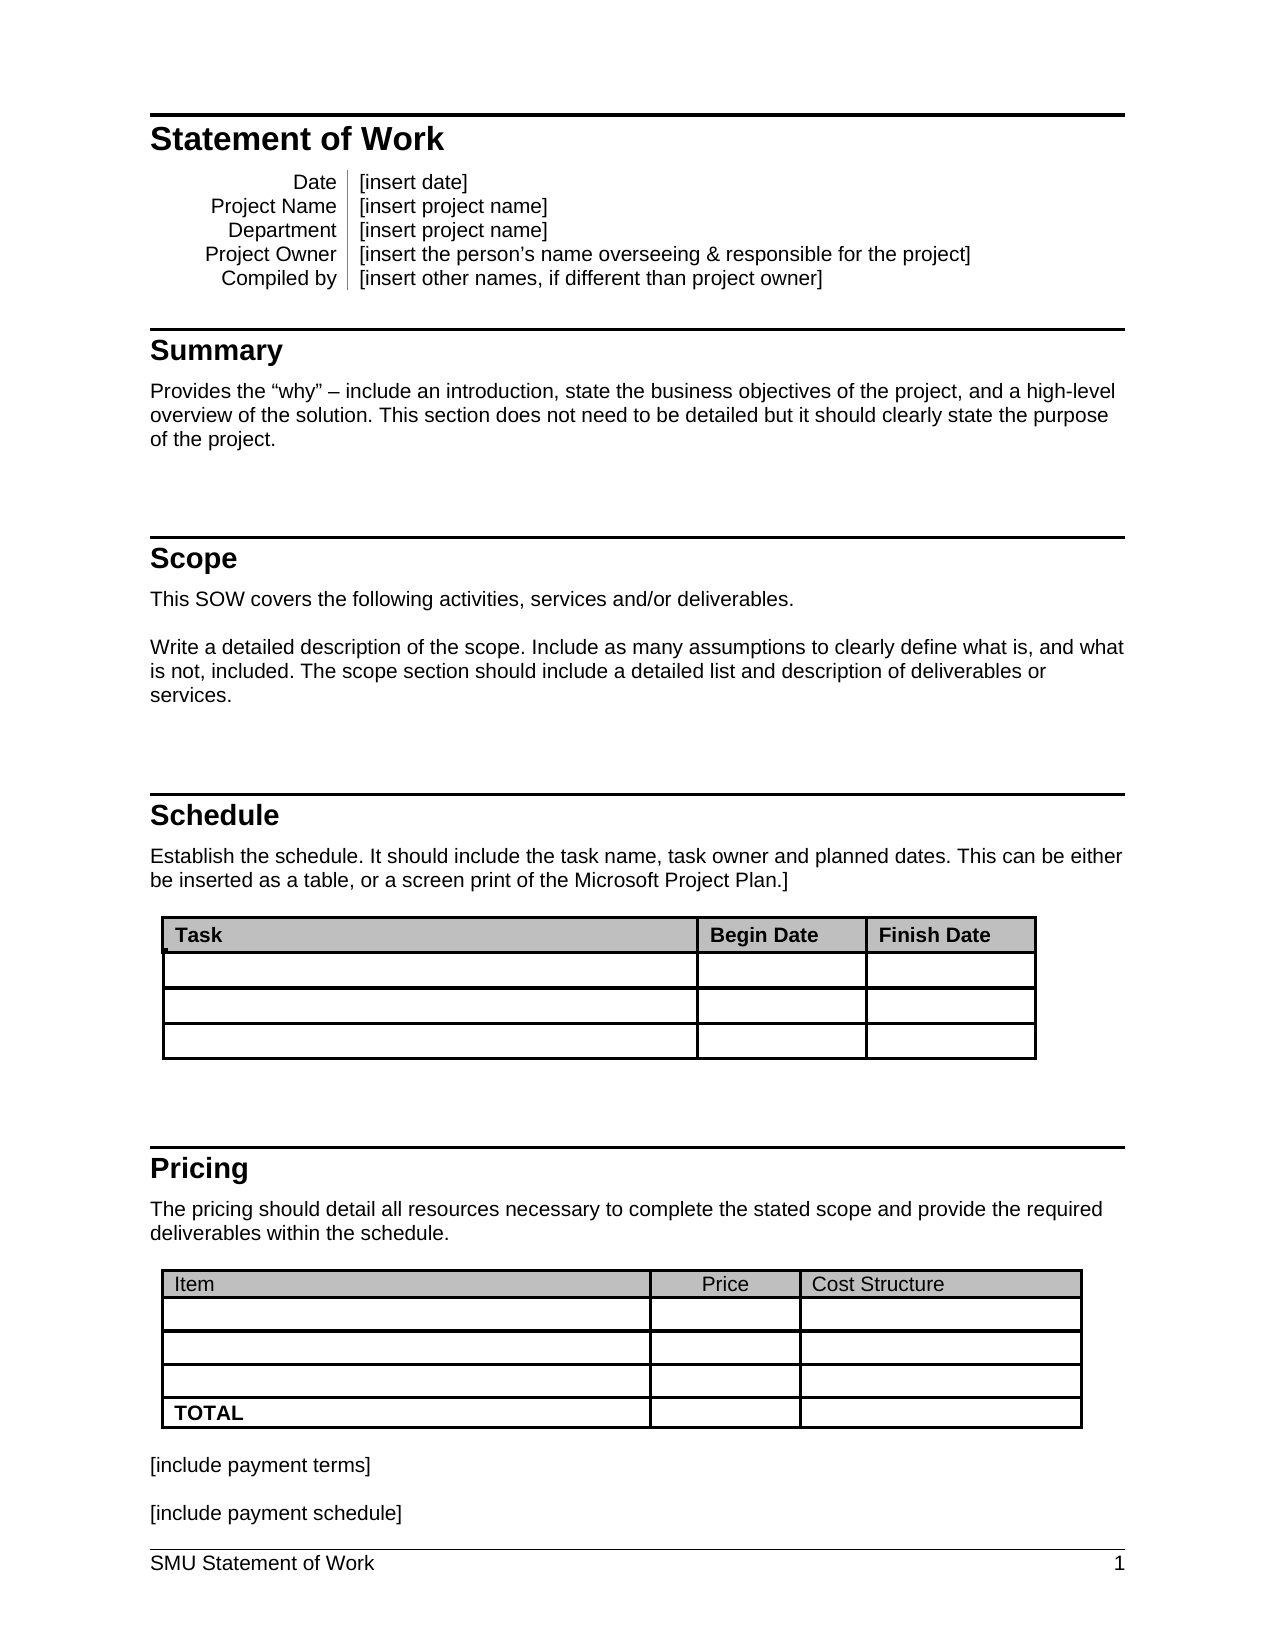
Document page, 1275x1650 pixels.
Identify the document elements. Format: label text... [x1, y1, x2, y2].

table_cell [652, 1366, 799, 1396]
table_header Task [164, 919, 696, 951]
table_cell [699, 990, 865, 1022]
table_header Finish Date [868, 919, 1034, 951]
table_cell [699, 1025, 865, 1057]
text [include payment schedule] [150, 1501, 1125, 1525]
table_cell [802, 1366, 1080, 1396]
table_cell [868, 990, 1034, 1022]
table_cell Department [161, 218, 347, 242]
table_cell [165, 954, 696, 986]
table_cell Project Owner [161, 242, 347, 266]
table_cell [insert other names, if different than project owner] [348, 266, 1125, 290]
table_header Begin Date [699, 919, 865, 951]
table_cell [868, 954, 1034, 986]
table_header Item [164, 1272, 649, 1296]
table_header Cost Structure [802, 1272, 1080, 1296]
table_cell [165, 990, 696, 1022]
table_cell [164, 1299, 649, 1329]
table_cell [699, 954, 865, 986]
table_cell [165, 1025, 696, 1057]
table_header [insert date] [348, 170, 1125, 194]
subtitle Schedule [150, 796, 1125, 831]
table_cell [802, 1399, 1080, 1426]
text Establish the schedule. It should include the task name, task owner and planned dates. This can be either be inserted as a table, or a screen print of the Microsoft Project Plan.] [150, 844, 1125, 892]
table_cell [652, 1399, 799, 1426]
text Write a detailed description of the scope. Include as many assumptions to clearly define what is, and what is not, included. The scope section should include a detailed list and description of deliverables or services. [150, 635, 1125, 707]
table_header Price [652, 1272, 799, 1296]
table_cell Project Name [161, 194, 347, 218]
text [include payment terms] [150, 1453, 1125, 1477]
table_cell [652, 1299, 799, 1329]
subtitle Scope [150, 539, 1125, 575]
table_cell Compiled by [161, 266, 347, 290]
table_cell [802, 1333, 1080, 1363]
table_cell [164, 1366, 649, 1396]
table_cell [868, 1025, 1034, 1057]
table_cell [802, 1299, 1080, 1329]
subtitle Pricing [150, 1149, 1125, 1184]
subtitle Statement of Work [150, 117, 1125, 158]
table_cell [insert project name] [348, 218, 1125, 242]
table_cell [164, 1333, 649, 1363]
table_cell TOTAL [164, 1399, 649, 1426]
table_cell [652, 1333, 799, 1363]
table_cell [insert the person’s name overseeing & responsible for the project] [348, 242, 1125, 266]
table_header Date [161, 170, 347, 194]
table_cell [insert project name] [348, 194, 1125, 218]
text Provides the “why” – include an introduction, state the business objectives of the project, and a high-level overview of the solution. This section does not need to be detailed but it should clearly state the purpose of the project. [150, 379, 1125, 451]
subtitle Summary [150, 331, 1125, 366]
text This SOW covers the following activities, services and/or deliverables. [150, 587, 1125, 611]
text The pricing should detail all resources necessary to complete the stated scope and provide the required deliverables within the schedule. [150, 1197, 1125, 1245]
